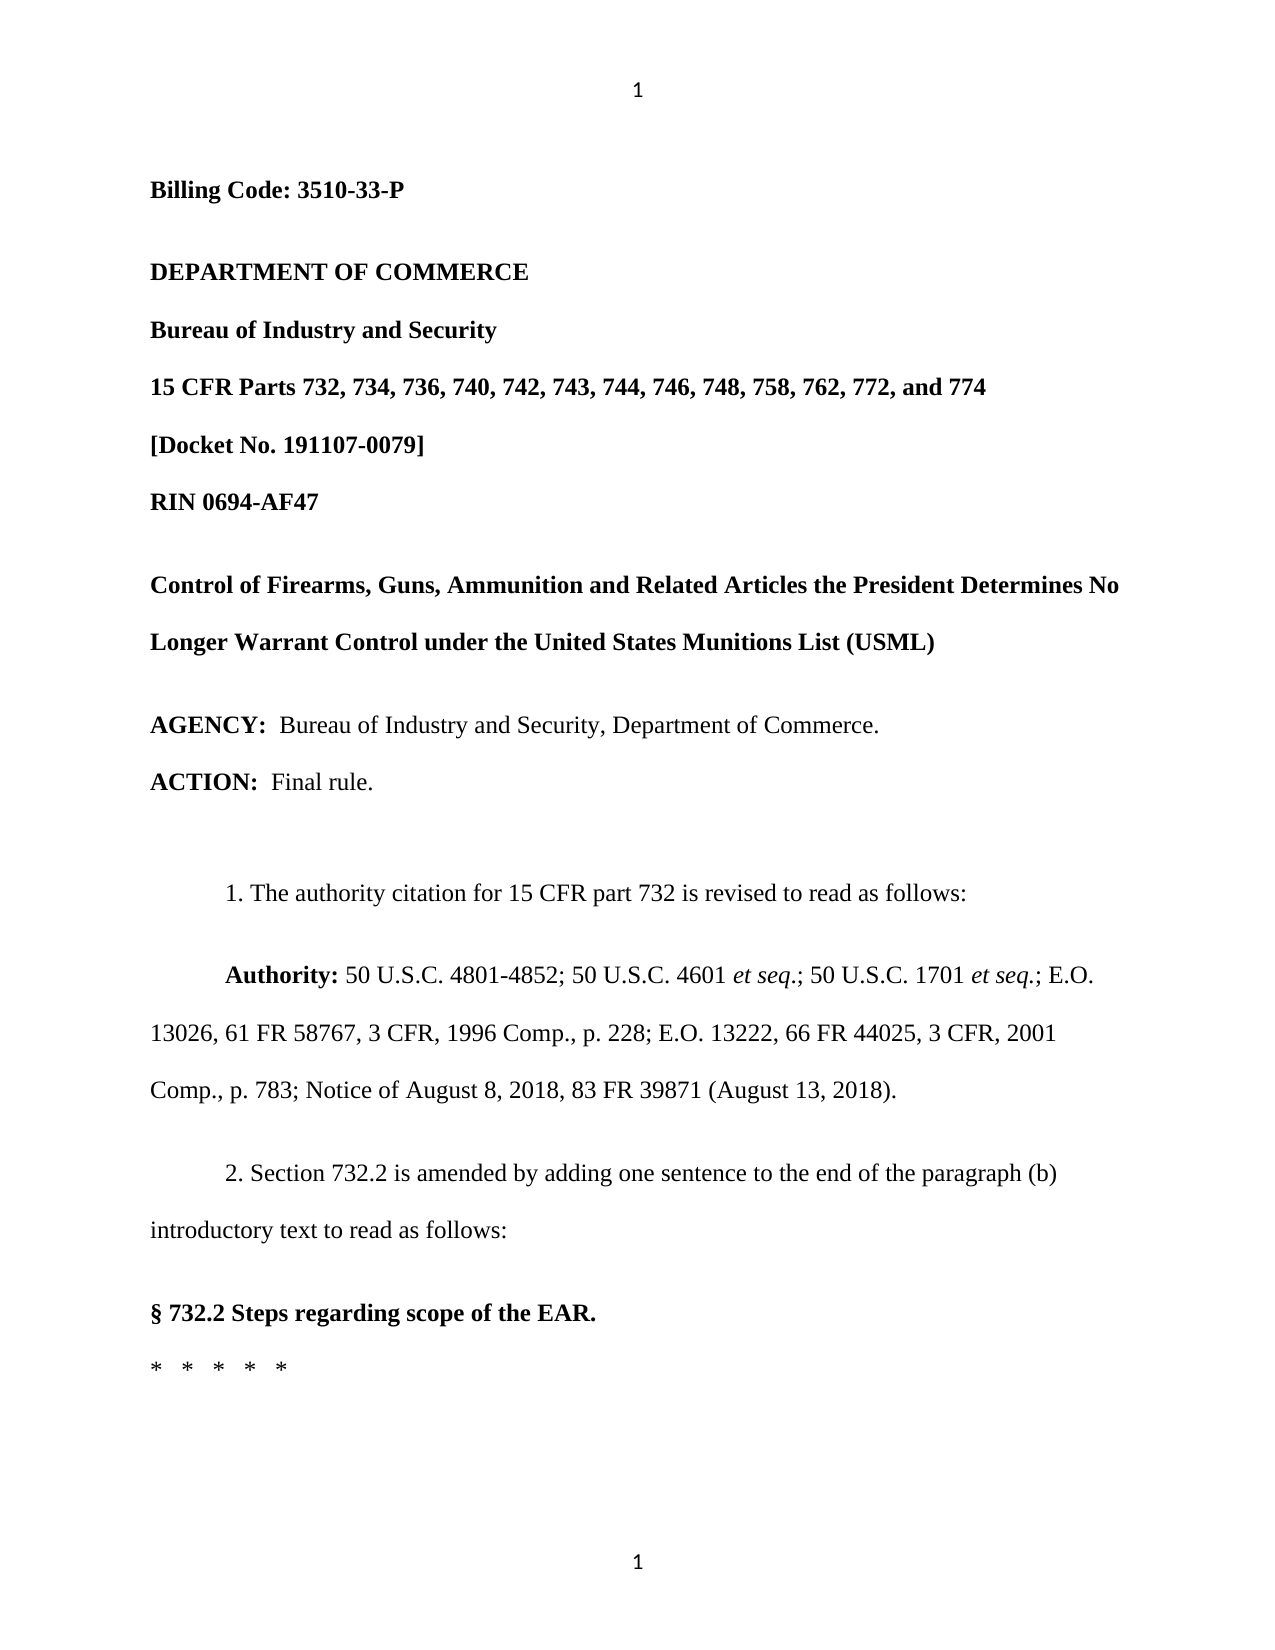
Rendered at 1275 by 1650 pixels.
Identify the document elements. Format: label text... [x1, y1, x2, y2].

text DEPARTMENT OF COMMERCE Bureau of Industry and Security 15 CFR Parts 732, 734, 736, 740, 742, 743, 744, 746, 748, 758, 762, 772, and 774 [Docket No. 191107-0079] RIN 0694-AF47 [150, 257, 1125, 516]
text § 732.2 Steps regarding scope of the EAR. [150, 1298, 1125, 1327]
text AGENCY: Bureau of Industry and Security, Department of Commerce. [150, 710, 1125, 739]
text 2. Section 732.2 is amended by adding one sentence to the end of the paragraph (b) introductory text to read as follows: [150, 1158, 1125, 1244]
text * * * * * [150, 1356, 1125, 1384]
text ACTION: Final rule. [150, 767, 1125, 853]
text Control of Firearms, Guns, Ammunition and Related Articles the President Determines No Longer Warrant Control under the United States Munitions List (USML) [150, 570, 1125, 656]
text Billing Code: 3510-33-P [150, 175, 1125, 204]
text Authority: 50 U.S.C. 4801-4852; 50 U.S.C. 4601 et seq.; 50 U.S.C. 1701 et seq.; E.O. 13026, 61 FR 58767, 3 CFR, 1996 Comp., p. 228; E.O. 13222, 66 FR 44025, 3 CFR, 2001 Comp., p. 783; Notice of August 8, 2018, 83 FR 39871 (August 13, 2018). [150, 961, 1125, 1104]
text 1. The authority citation for 15 CFR part 732 is revised to read as follows: [150, 878, 1125, 907]
